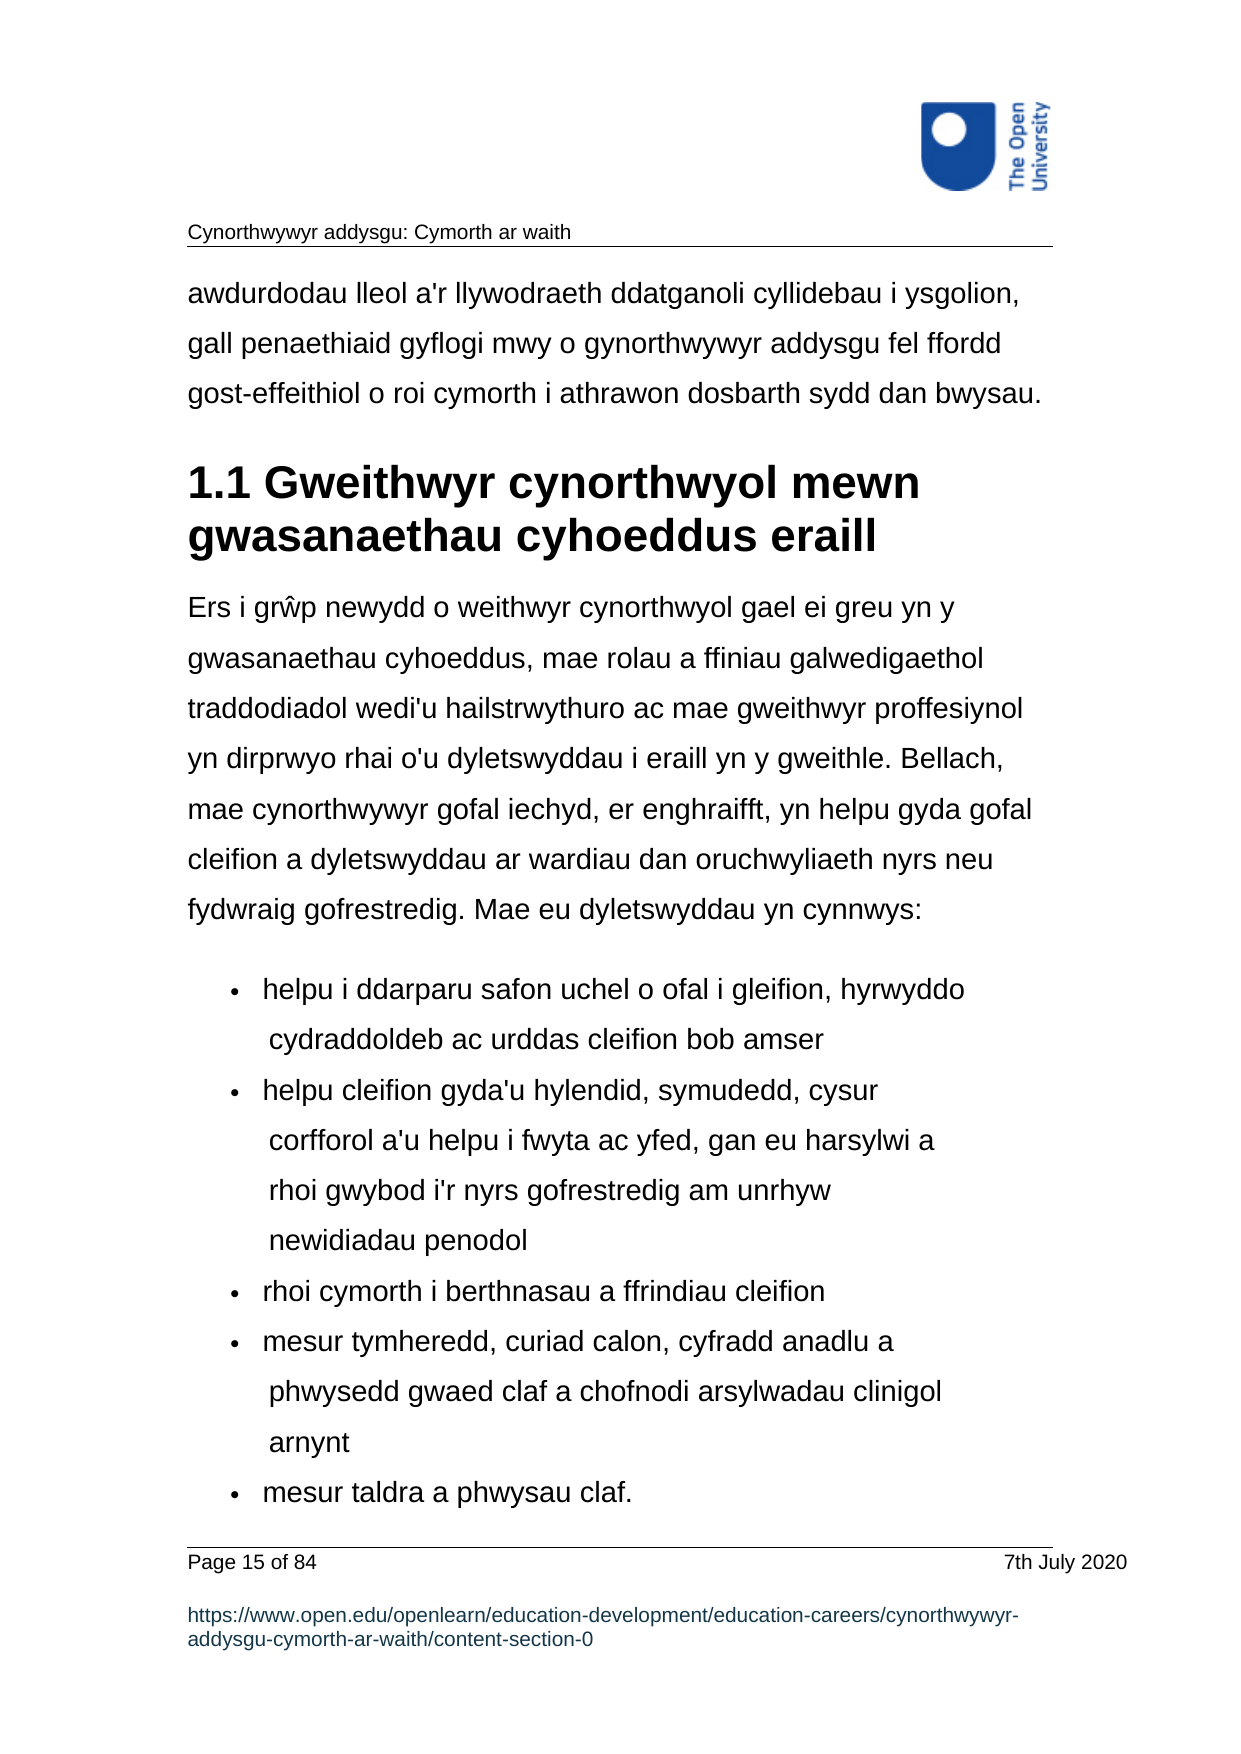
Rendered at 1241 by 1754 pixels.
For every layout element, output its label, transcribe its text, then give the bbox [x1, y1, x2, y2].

picture [921, 102, 1052, 191]
text Ers i grŵp newydd o weithwyr cynorthwyol gael ei greu yn y gwasanaethau cyhoeddus, mae rolau a ffiniau galwedigaethol traddodiadol wedi'u hailstrwythuro ac mae gweithwyr proffesiynol yn dirprwyo rhai o'u dyletswyddau i eraill yn y gweithle. Bellach, mae cynorthwywyr gofal iechyd, er enghraifft, yn helpu gyda gofal cleifion a dyletswyddau ar wardiau dan oruchwyliaeth nyrs neu fydwraig gofrestredig. Mae eu dyletswyddau yn cynnwys: [187, 591, 1053, 926]
list mesur taldra a phwysau claf. [231, 1475, 972, 1508]
list helpu i ddarparu safon uchel o ofal i gleifion, hyrwyddo cydraddoldeb ac urddas cleifion bob amser [231, 972, 972, 1056]
subtitle 1.1 Gweithwyr cynorthwyol mewn gwasanaethau cyhoeddus eraill [187, 456, 1053, 561]
list rhoi cymorth i berthnasau a ffrindiau cleifion [231, 1274, 972, 1307]
list helpu cleifion gyda'u hylendid, symudedd, cysur corfforol a'u helpu i fwyta ac yfed, gan eu harsylwi a rhoi gwybod i'r nyrs gofrestredig am unrhyw newidiadau penodol [231, 1072, 972, 1257]
list mesur tymheredd, curiad calon, cyfradd anadlu a phwysedd gwaed claf a chofnodi arsylwadau clinigol arnynt [231, 1324, 972, 1458]
